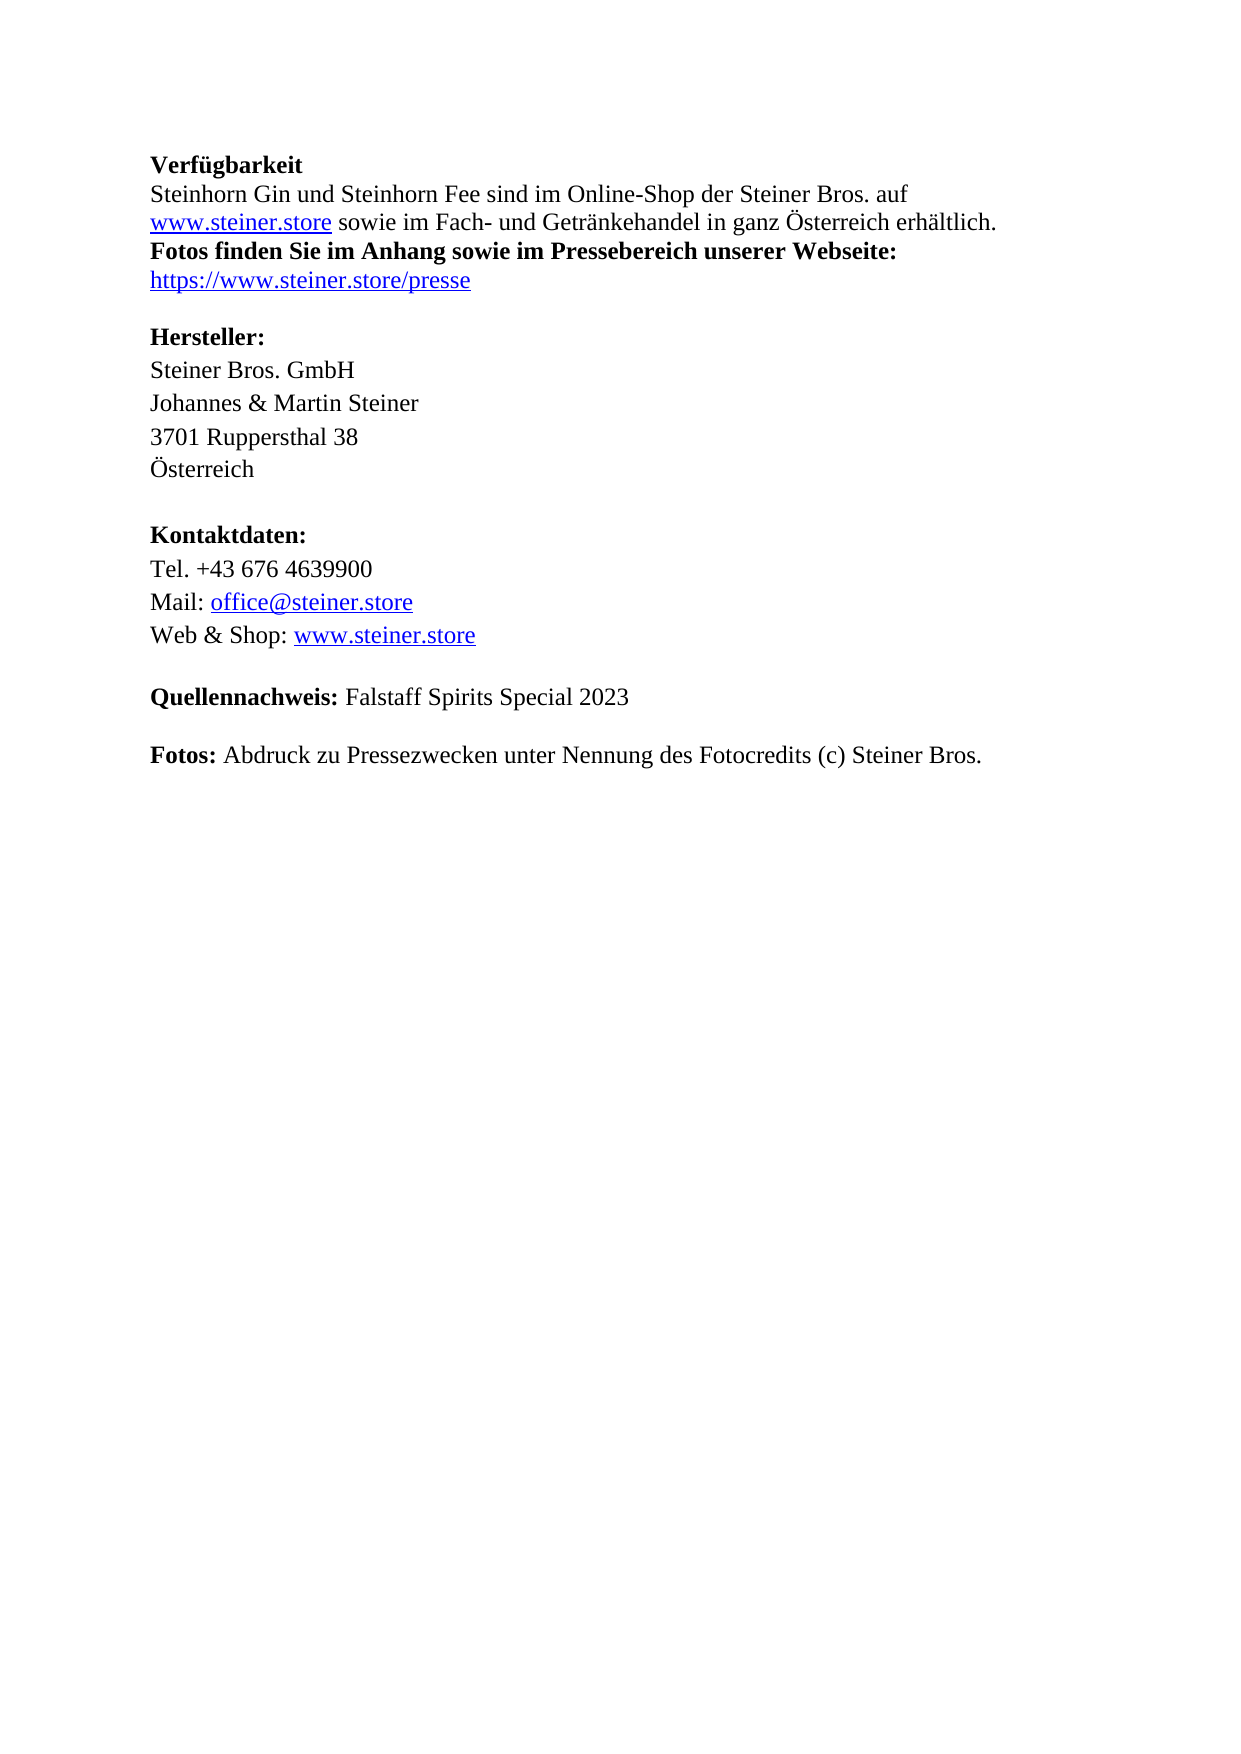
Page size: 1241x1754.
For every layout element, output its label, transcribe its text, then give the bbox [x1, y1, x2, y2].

text 3701 Ruppersthal 38 [150, 422, 1090, 450]
text Verfügbarkeit Steinhorn Gin und Steinhorn Fee sind im Online-Shop der Steiner Bros. auf www.steiner.store sowie im Fach- und Getränkehandel in ganz Österreich erhältlich. [150, 150, 1090, 236]
text Kontaktdaten: [150, 521, 1090, 549]
text Fotos finden Sie im Anhang sowie im Pressebereich unserer Webseite: [150, 236, 1090, 265]
text Hersteller: Steiner Bros. GmbH [150, 322, 1090, 384]
text Österreich [150, 454, 1090, 483]
text Tel. +43 676 4639900 Mail: office@steiner.store Web & Shop: www.steiner.store [150, 554, 1090, 679]
text Quellennachweis: Falstaff Spirits Special 2023 [150, 682, 1090, 711]
text Johannes & Martin Steiner [150, 388, 1090, 417]
text Fotos: Abdruck zu Pressezwecken unter Nennung des Fotocredits (c) Steiner Bros. [150, 740, 1090, 769]
text https://www.steiner.store/presse [150, 265, 1090, 294]
